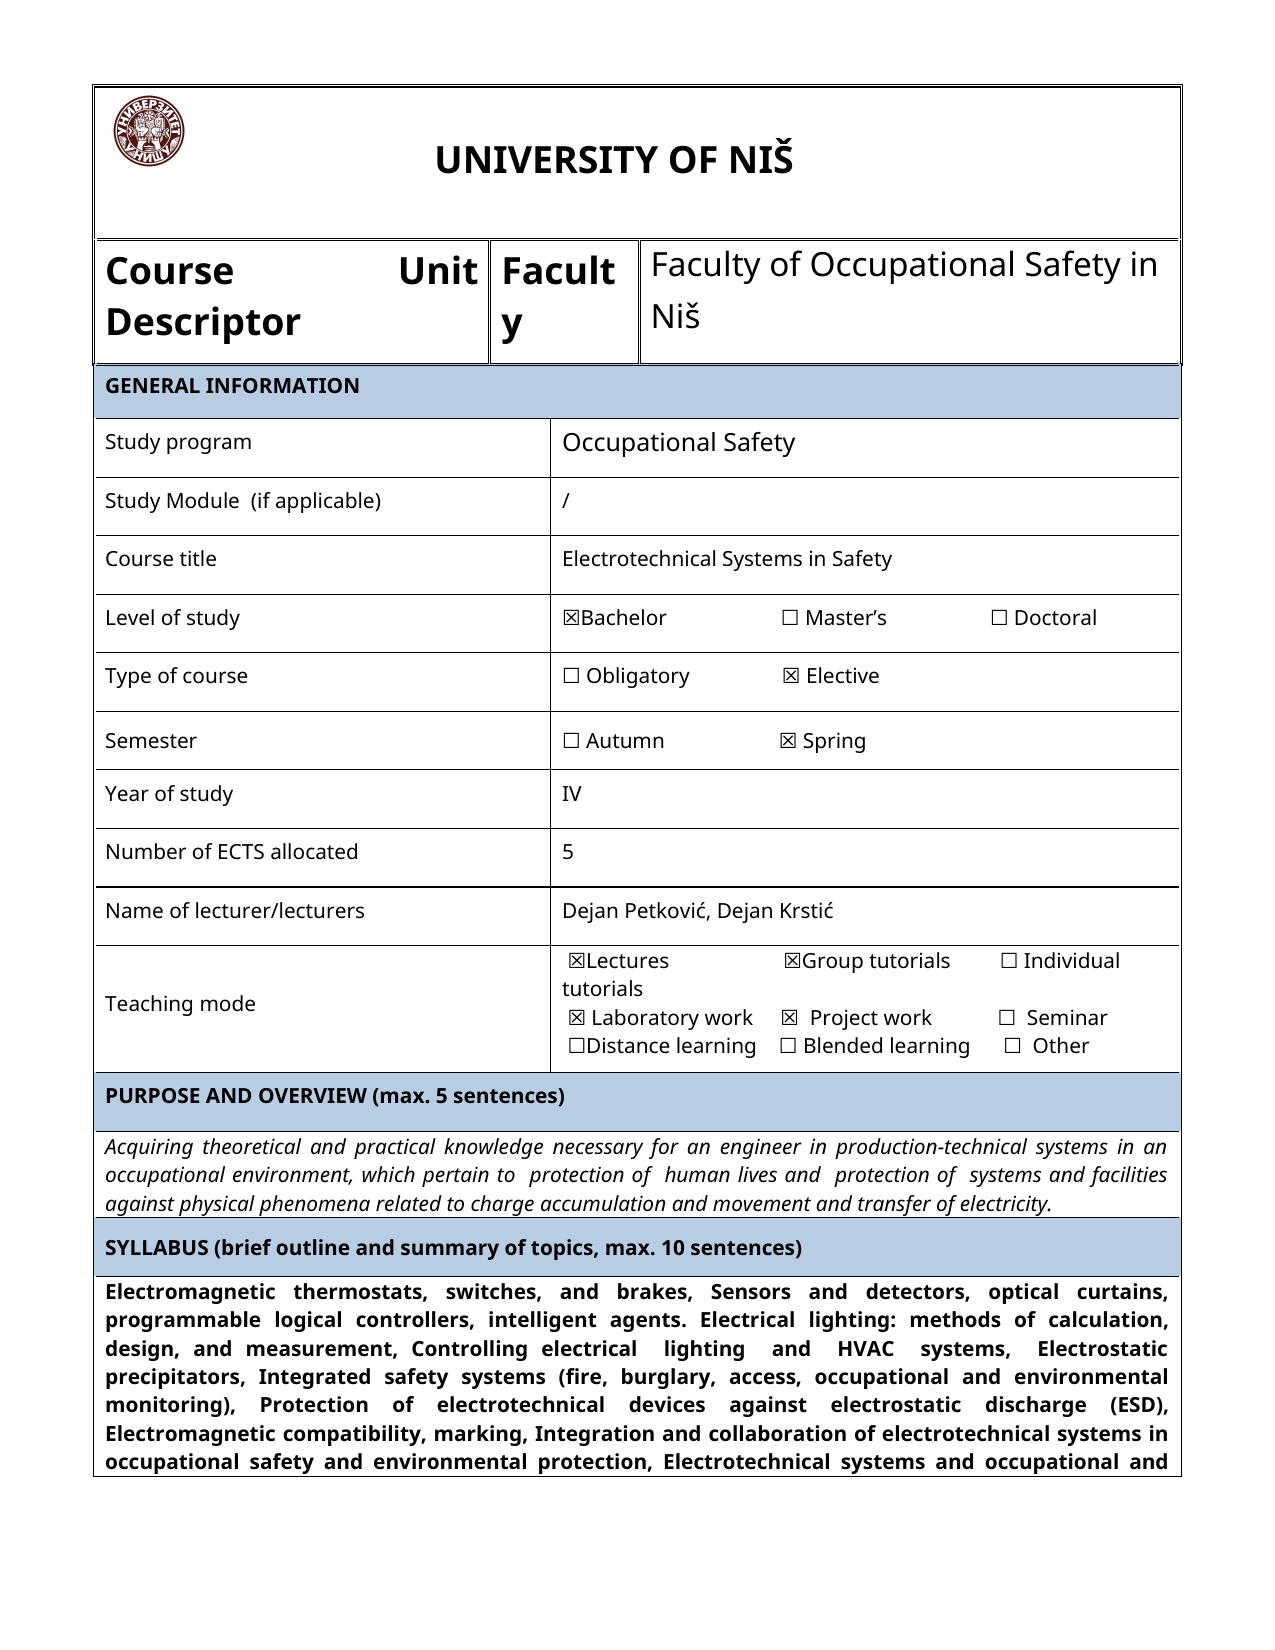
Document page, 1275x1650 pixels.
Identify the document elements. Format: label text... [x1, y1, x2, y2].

table_cell Course Unit Descriptor [94, 238, 490, 363]
table_cell Faculty [491, 241, 638, 363]
table_cell Study Module (if applicable) [94, 477, 550, 535]
table_cell IV [551, 769, 1181, 828]
table_cell SYLLABUS (brief outline and summary of topics, max. 10 sentences) [94, 1217, 1181, 1276]
table_cell Semester [94, 711, 550, 769]
table_cell Name of lecturer/lecturers [94, 886, 550, 945]
table_cell Electrotechnical Systems in Safety [551, 535, 1181, 594]
table_cell / [551, 477, 1181, 535]
table_cell Faculty of Occupational Safety in Niš [639, 238, 1181, 363]
table_cell Level of study [94, 594, 550, 652]
table_cell Acquiring theoretical and practical knowledge necessary for an engineer in production‐technical systems in an occupational environment, which pertain to protection of human lives and protection of systems and facilities against physical phenomena related to charge accumulation and movement and transfer of electricity. [94, 1131, 1181, 1217]
table_cell ☒Lectures ☒Group tutorials ☐ Individual tutorials ☒ Laboratory work ☒ Project work ☐ Seminar ☐Distance learning ☐ Blended learning ☐ Other [551, 945, 1181, 1072]
table_cell GENERAL INFORMATION [94, 363, 1181, 418]
table_cell Course title [94, 535, 550, 594]
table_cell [94, 1276, 1181, 1476]
table_cell ☐ Obligatory ☒ Elective [551, 652, 1181, 711]
table_cell Dejan Petković, Dejan Krstić [551, 886, 1181, 945]
table_cell Study program [94, 418, 550, 477]
table_cell PURPOSE AND OVERVIEW (max. 5 sentences) [94, 1072, 1181, 1131]
table_cell Teaching mode [94, 945, 550, 1072]
table_cell ☒Bachelor ☐ Master’s ☐ Doctoral [551, 594, 1181, 652]
table_header UNIVERSITY OF NIŠ [95, 88, 1180, 238]
table_cell 5 [551, 828, 1181, 886]
table_cell Number of ECTS allocated [94, 828, 550, 886]
table_cell Type of course [94, 652, 550, 711]
table_cell Year of study [94, 769, 550, 828]
table_cell ☐ Autumn ☒ Spring [551, 711, 1181, 769]
table_cell Occupational Safety [551, 418, 1181, 477]
